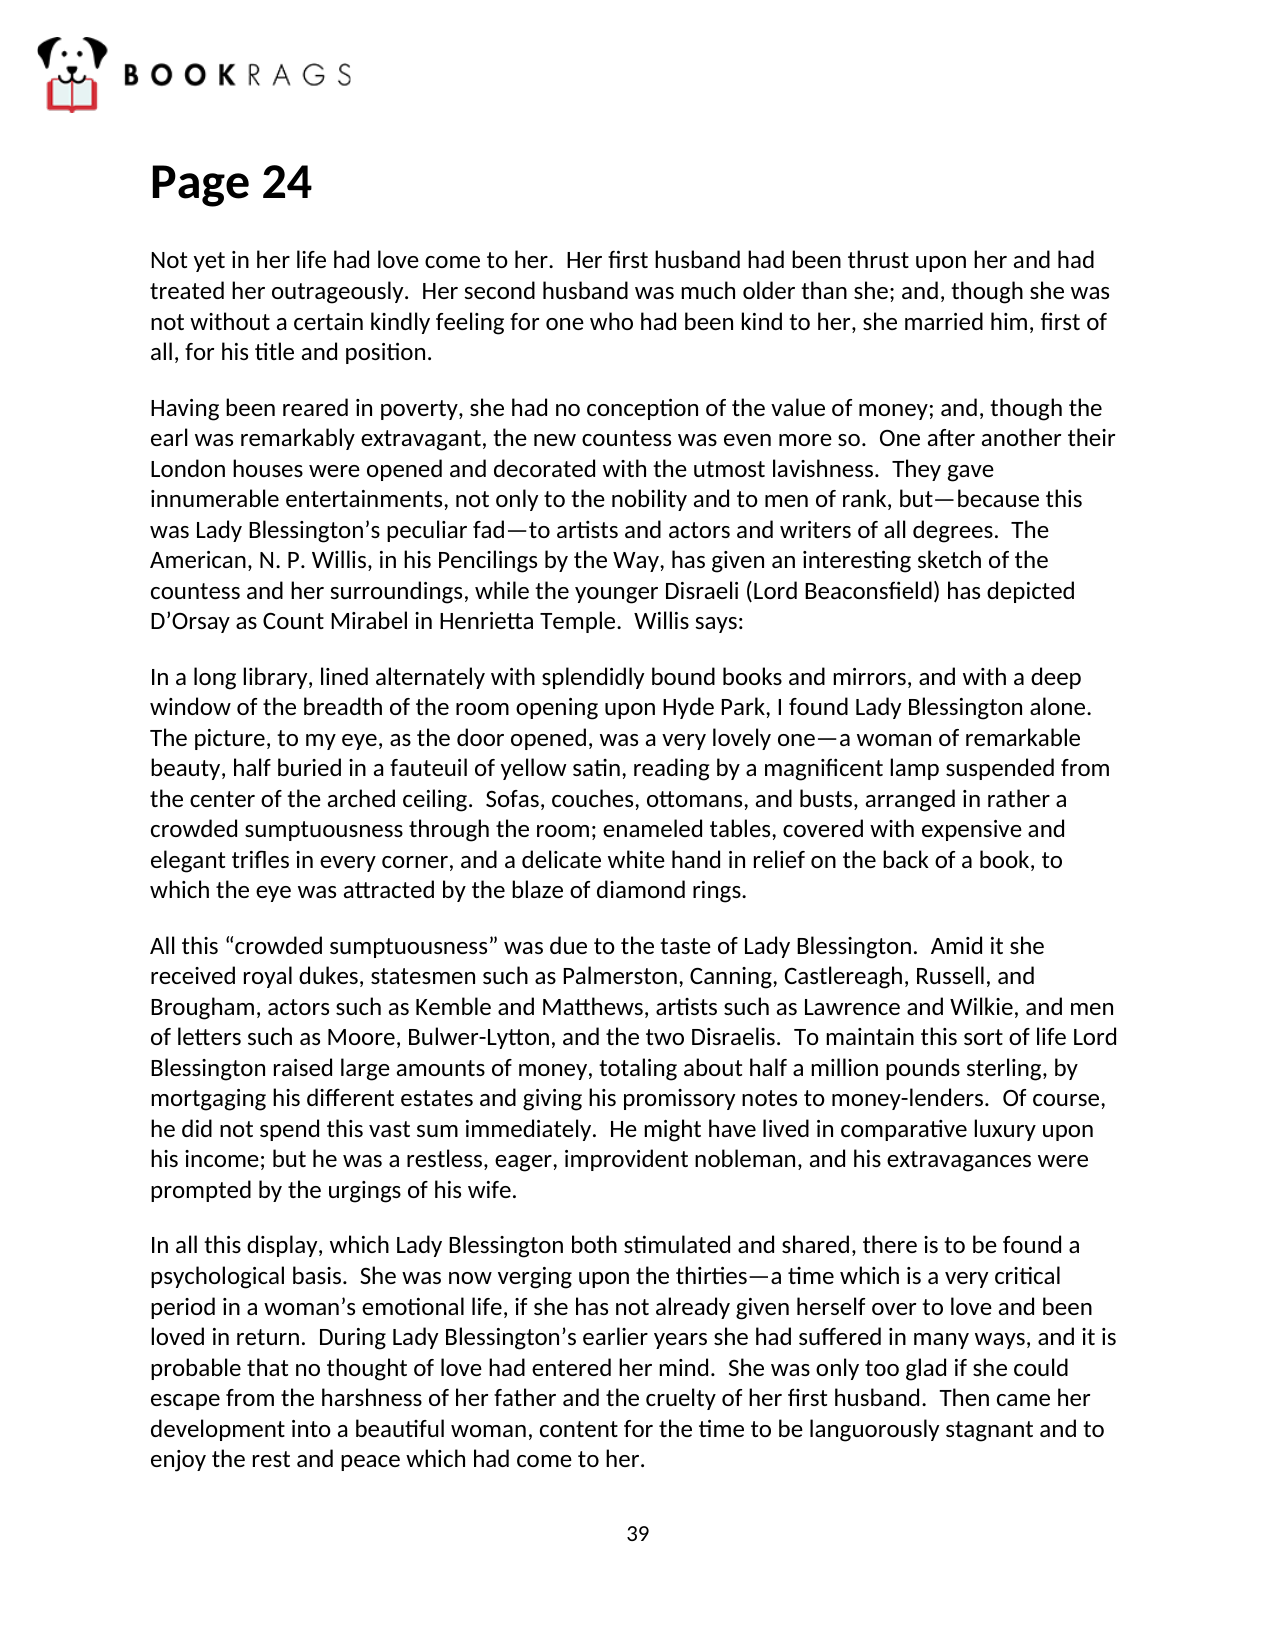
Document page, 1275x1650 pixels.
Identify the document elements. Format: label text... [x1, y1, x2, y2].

text Page 24 [150, 150, 1125, 211]
picture [37, 37, 351, 113]
text Not yet in her life had love come to her. Her first husband had been thrust upon her and had treated her outrageously. Her second husband was much older than she; and, though she was not without a certain kindly feeling for one who had been kind to her, she married him, first of all, for his title and position. [150, 244, 1125, 367]
text All this “crowded sumptuousness” was due to the taste of Lady Blessington. Amid it she received royal dukes, statesmen such as Palmerston, Canning, Castlereagh, Russell, and Brougham, actors such as Kemble and Matthews, artists such as Lawrence and Wilkie, and men of letters such as Moore, Bulwer-Lytton, and the two Disraelis. To maintain this sort of life Lord Blessington raised large amounts of money, totaling about half a million pounds sterling, by mortgaging his different estates and giving his promissory notes to money-lenders. Of course, he did not spend this vast sum immediately. He might have lived in comparative luxury upon his income; but he was a restless, eager, improvident nobleman, and his extravagances were prompted by the urgings of his wife. [150, 930, 1125, 1205]
text In all this display, which Lady Blessington both stimulated and shared, there is to be found a psychological basis. She was now verging upon the thirties—­a time which is a very critical period in a woman’s emotional life, if she has not already given herself over to love and been loved in return. During Lady Blessington’s earlier years she had suffered in many ways, and it is probable that no thought of love had entered her mind. She was only too glad if she could escape from the harshness of her father and the cruelty of her first husband. Then came her development into a beautiful woman, content for the time to be languorously stagnant and to enjoy the rest and peace which had come to her. [150, 1230, 1125, 1474]
text In a long library, lined alternately with splendidly bound books and mirrors, and with a deep window of the breadth of the room opening upon Hyde Park, I found Lady Blessington alone. The picture, to my eye, as the door opened, was a very lovely one—­a woman of remarkable beauty, half buried in a fauteuil of yellow satin, reading by a magnificent lamp suspended from the center of the arched ceiling. Sofas, couches, ottomans, and busts, arranged in rather a crowded sumptuousness through the room; enameled tables, covered with expensive and elegant trifles in every corner, and a delicate white hand in relief on the back of a book, to which the eye was attracted by the blaze of diamond rings. [150, 661, 1125, 905]
text Having been reared in poverty, she had no conception of the value of money; and, though the earl was remarkably extravagant, the new countess was even more so. One after another their London houses were opened and decorated with the utmost lavishness. They gave innumerable entertainments, not only to the nobility and to men of rank, but—­because this was Lady Blessington’s peculiar fad—­to artists and actors and writers of all degrees. The American, N. P. Willis, in his Pencilings by the Way, has given an interesting sketch of the countess and her surroundings, while the younger Disraeli (Lord Beaconsfield) has depicted D’Orsay as Count Mirabel in Henrietta Temple. Willis says: [150, 392, 1125, 636]
